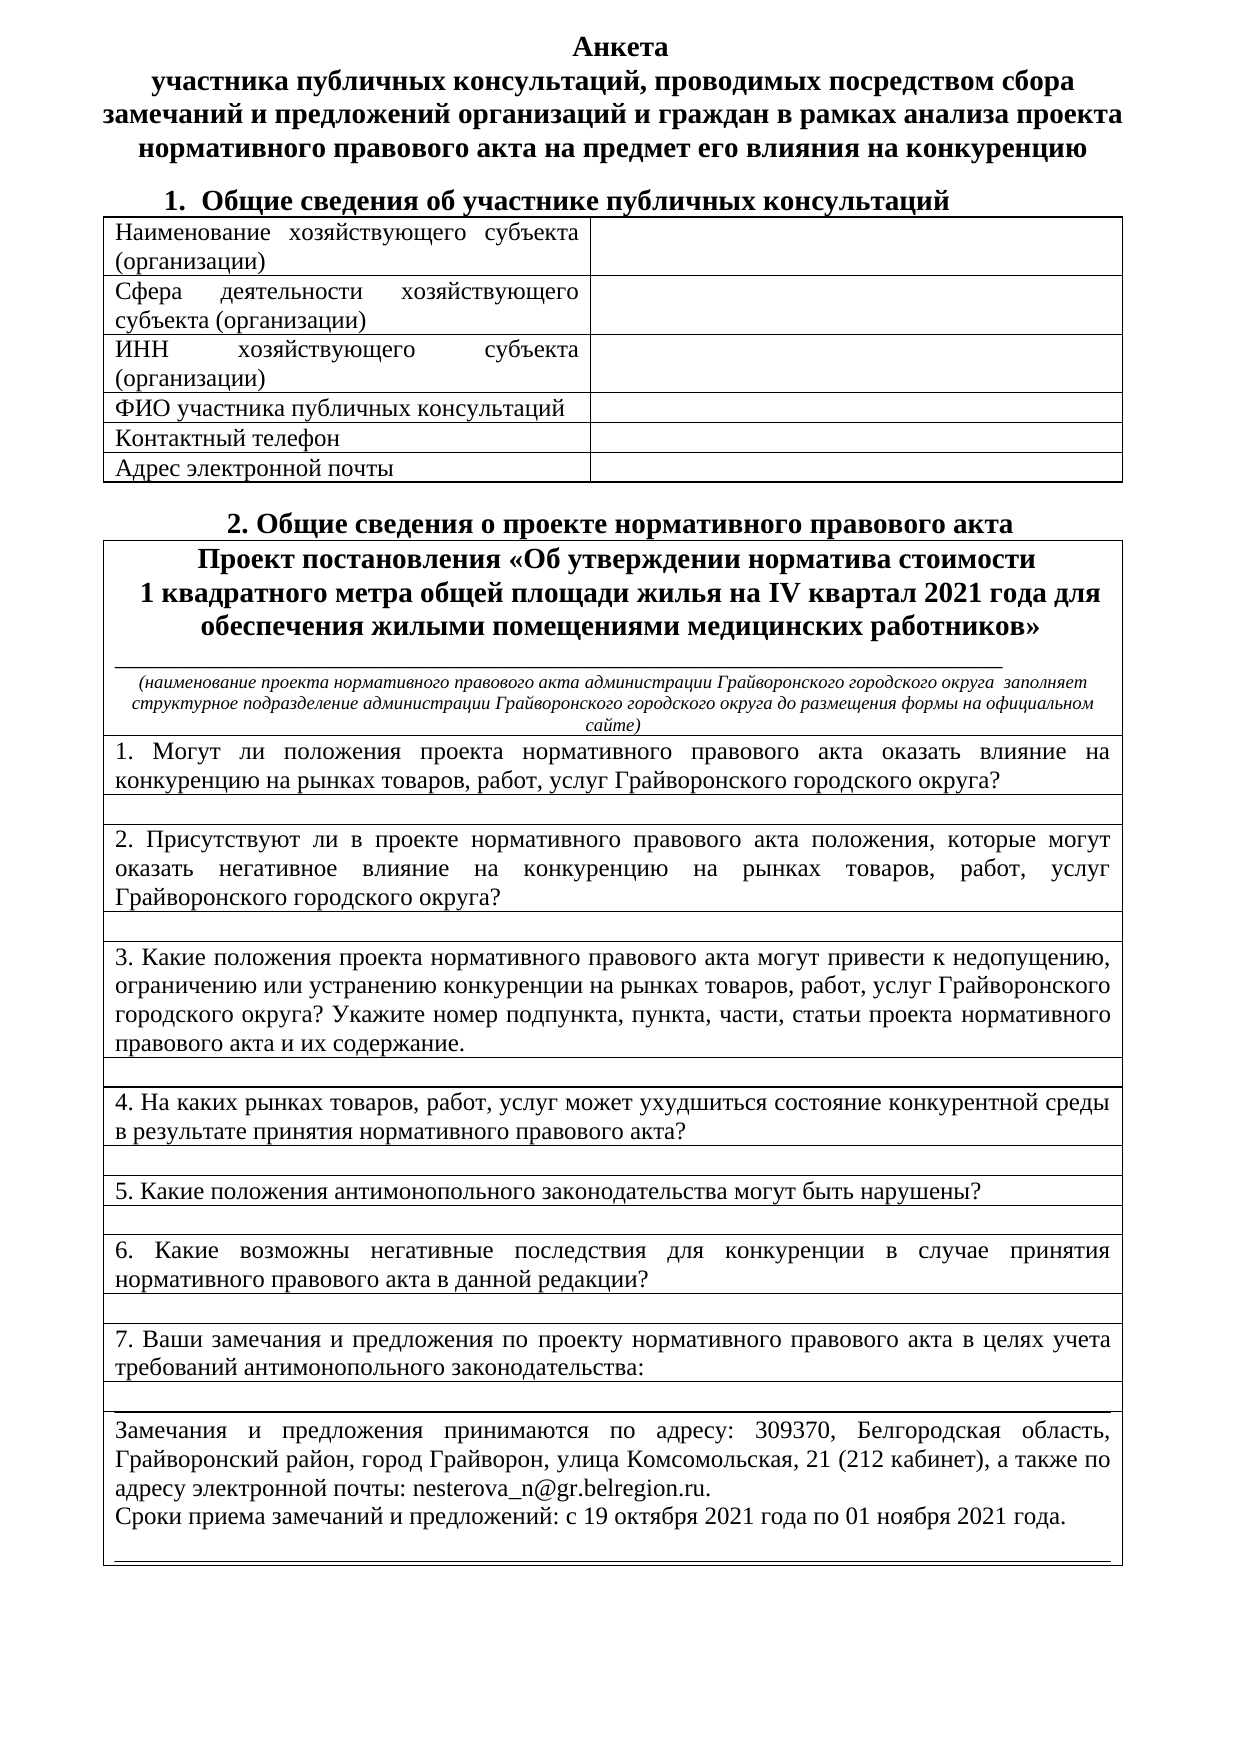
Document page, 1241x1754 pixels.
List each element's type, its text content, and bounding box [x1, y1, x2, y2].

table_cell [591, 423, 1122, 452]
text участника публичных консультаций, проводимых посредством сбора замечаний и предложений организаций и граждан в рамках анализа проекта нормативного правового акта на предмет его влияния на конкуренцию [89, 63, 1137, 164]
table_cell [104, 1058, 1122, 1086]
text 2. Общие сведения о проекте нормативного правового акта [89, 507, 1152, 540]
table_cell 1. Могут ли положения проекта нормативного правового акта оказать влияние на конкуренцию на рынках товаров, работ, услуг Грайворонского городского округа? [104, 736, 1122, 794]
table_cell ФИО участника публичных консультаций [104, 393, 590, 422]
table_cell [104, 795, 1122, 823]
text Анкета [89, 29, 1152, 63]
table_cell 7. Ваши замечания и предложения по проекту нормативного правового акта в целях учета требований антимонопольного законодательства: [104, 1324, 1122, 1381]
table_cell 4. На каких рынках товаров, работ, услуг может ухудшиться состояние конкурентной среды в результате принятия нормативного правового акта? [104, 1088, 1122, 1145]
table_cell [104, 1146, 1122, 1175]
table_cell [104, 1382, 1122, 1411]
table_cell [104, 1294, 1122, 1323]
list Общие сведения об участнике публичных консультаций [164, 183, 1152, 216]
table_cell 5. Какие положения антимонопольного законодательства могут быть нарушены? [104, 1176, 1122, 1204]
table_cell ИНН хозяйствующего субъекта (организации) [104, 335, 590, 392]
table_cell 3. Какие положения проекта нормативного правового акта могут привести к недопущению, ограничению или устранению конкуренции на рынках товаров, работ, услуг Грайворонского городского округа? Укажите номер подпункта, пункта, части, статьи проекта нормативного правового акта и их содержание. [104, 942, 1122, 1057]
table_cell Контактный телефон [104, 423, 590, 452]
table_header [591, 218, 1122, 275]
table_cell [591, 393, 1122, 422]
table_cell [591, 276, 1122, 333]
table_cell 2. Присутствуют ли в проекте нормативного правового акта положения, которые могут оказать негативное влияние на конкуренцию на рынках товаров, работ, услуг Грайворонского городского округа? [104, 825, 1122, 911]
table_cell [591, 453, 1122, 481]
table_cell Адрес электронной почты [104, 453, 590, 481]
table_header Проект постановления «Об утверждении норматива стоимости 1 квадратного метра общей площади жилья на IV квартал 2021 года для обеспечения жилыми помещениями медицинских работников» _______________________________________________________________________ (наименование проекта нормативного правового акта администрации Грайворонского городского округа заполняет структурное подразделение администрации Грайворонского городского округа до размещения формы на официальном сайте) [104, 541, 1122, 735]
table_cell 6. Какие возможны негативные последствия для конкуренции в случае принятия нормативного правового акта в данной редакции? [104, 1235, 1122, 1293]
table_cell Замечания и предложения принимаются по адресу: 309370, Белгородская область, Грайворонский район, город Грайворон, улица Комсомольская, 21 (212 кабинет), а также по адресу электронной почты: nesterova_n@gr.belregion.ru. Сроки приема замечаний и предложений: с 19 октября 2021 года по 01 ноября 2021 года. [104, 1412, 1122, 1564]
table_cell [591, 335, 1122, 392]
table_cell [104, 912, 1122, 941]
table_cell Сфера деятельности хозяйствующего субъекта (организации) [104, 276, 590, 333]
table_header Наименование хозяйствующего субъекта (организации) [104, 218, 590, 275]
table_cell [104, 1206, 1122, 1234]
